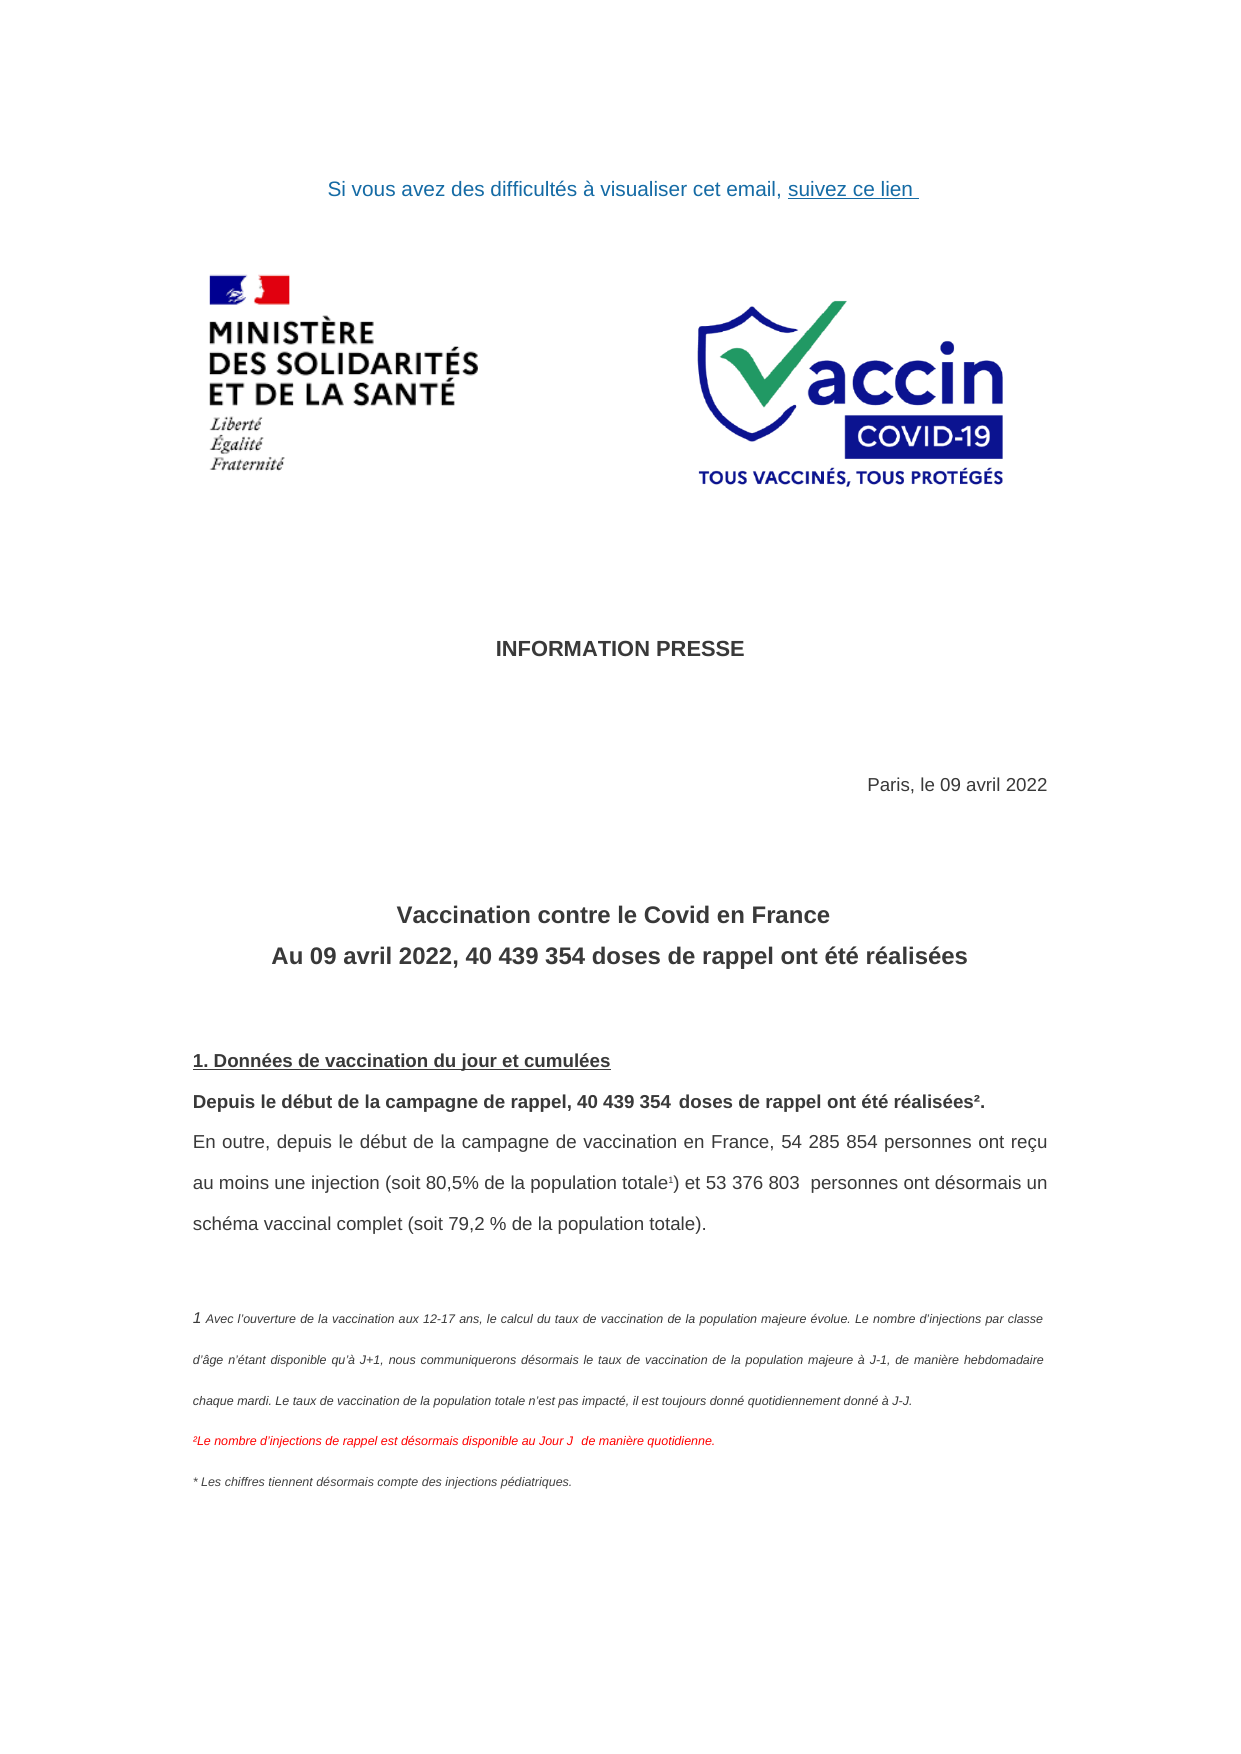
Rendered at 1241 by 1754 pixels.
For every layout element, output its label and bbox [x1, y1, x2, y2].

table_header [148, 148, 1093, 209]
picture [179, 256, 494, 491]
picture [654, 256, 1028, 532]
